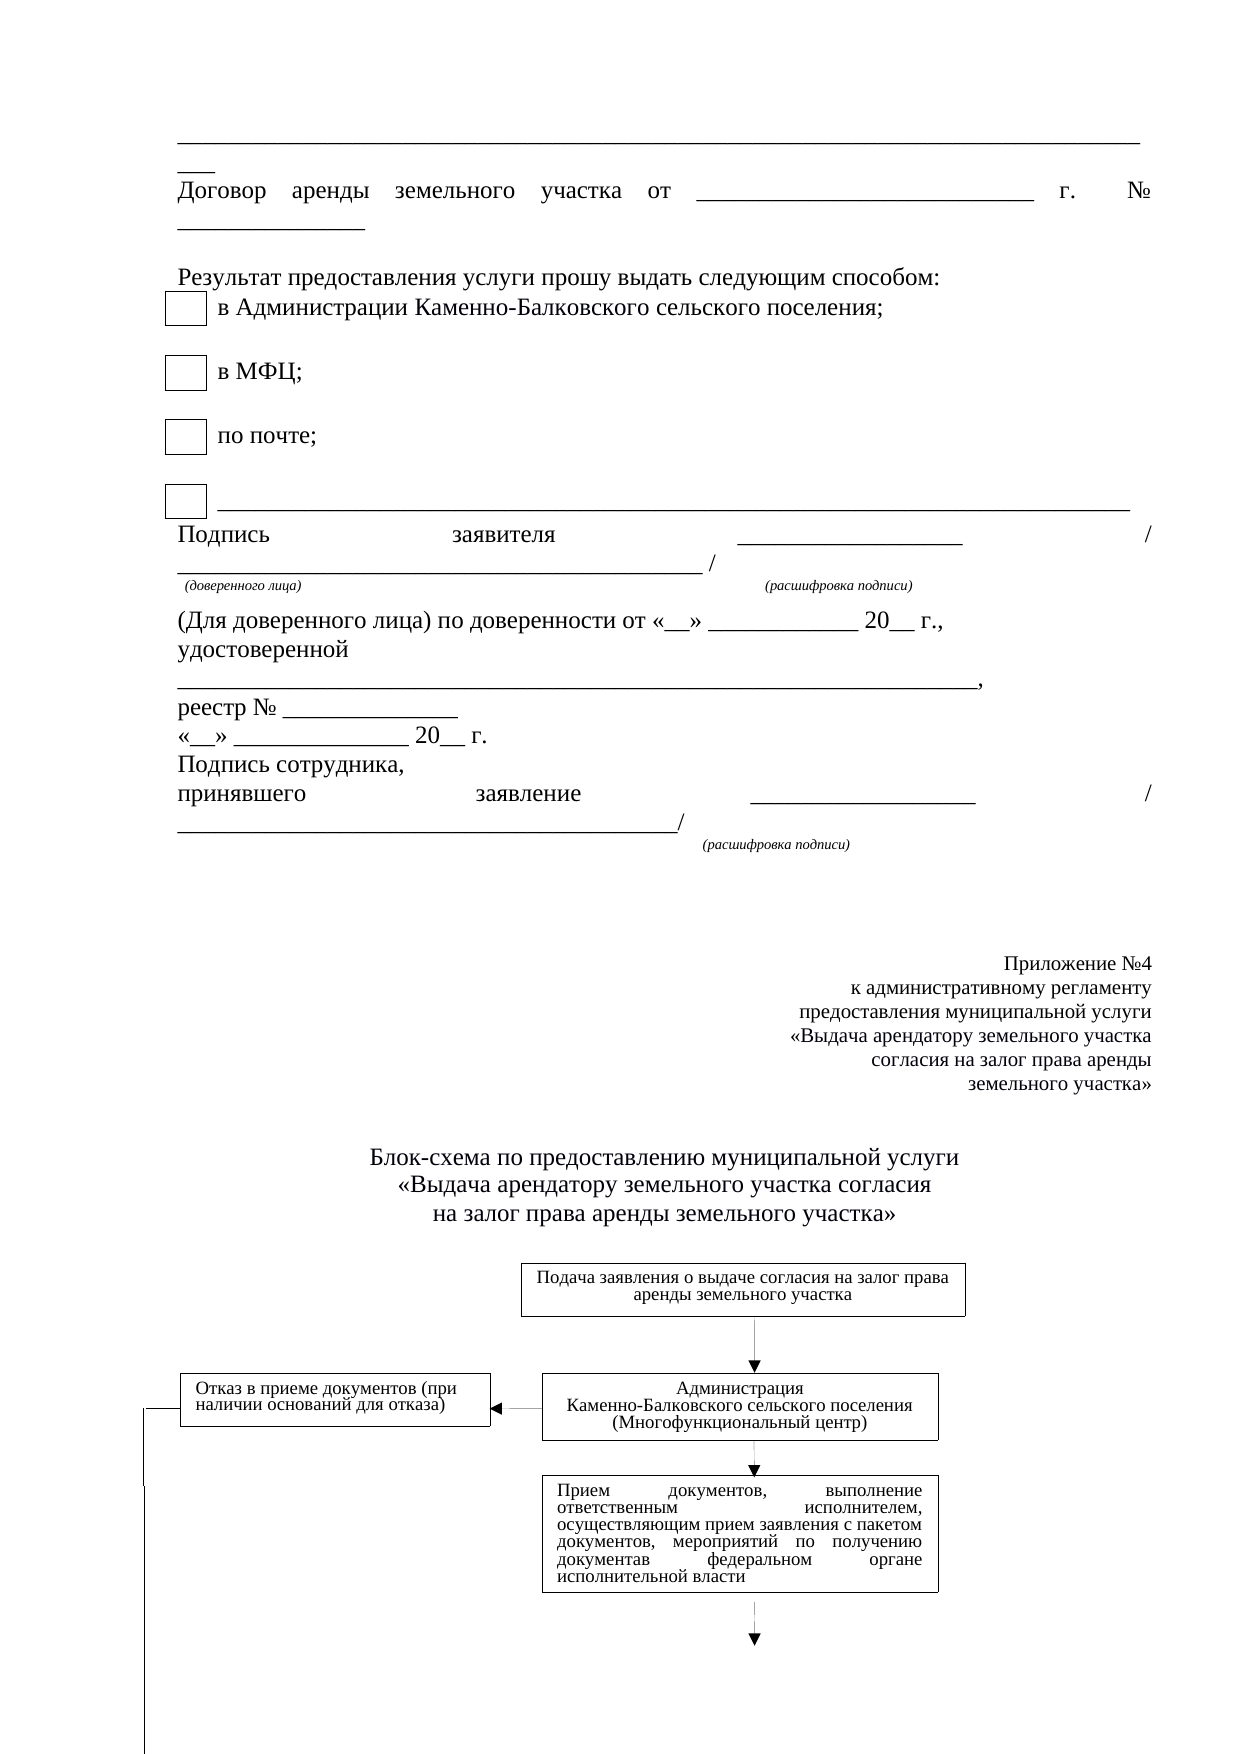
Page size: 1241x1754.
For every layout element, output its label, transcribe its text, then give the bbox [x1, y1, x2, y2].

text Приложение №4 [177, 951, 1152, 975]
text Блок-схема по предоставлению муниципальной услуги [177, 1147, 1152, 1169]
table_header [166, 420, 206, 454]
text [177, 118, 1152, 176]
table_header по почте; [207, 419, 1233, 454]
table_header _________________________________________________________________________ [207, 484, 1233, 518]
table_header [166, 356, 206, 389]
table_header [166, 292, 206, 325]
text Договор аренды земельного участка от ___________________________ г. № _______________ [177, 176, 1152, 233]
text принявшего заявление __________________ / ________________________________________/ [177, 778, 1152, 836]
text Подпись сотрудника, [177, 749, 1152, 778]
table_header в Администрации Каменно-Балковского сельского поселения; [207, 291, 1233, 325]
table_header [166, 485, 206, 518]
text реестр № ______________ [177, 692, 1152, 721]
text «Выдача арендатору земельного участка согласия [177, 1169, 1152, 1198]
text (Для доверенного лица) по доверенности от «__» ____________ 20__ г., [177, 606, 1152, 634]
table_header в МФЦ; [207, 355, 1233, 389]
text на залог права аренды земельного участка» [177, 1198, 1152, 1227]
text (доверенного лица) (расшифровка подписи) [177, 577, 1152, 606]
text «__» ______________ 20__ г. [177, 721, 1152, 749]
text к административному регламенту предоставления муниципальной услуги «Выдача арендатору земельного участка согласия на залог права аренды земельного участка» [777, 975, 1152, 1095]
text Результат предоставления услуги прошу выдать следующим способом: [177, 262, 1152, 291]
text удостоверенной ________________________________________________________________, [177, 634, 1152, 692]
text (расшифровка подписи) [177, 836, 1152, 864]
text Подпись заявителя __________________ / __________________________________________ / [177, 519, 1152, 577]
